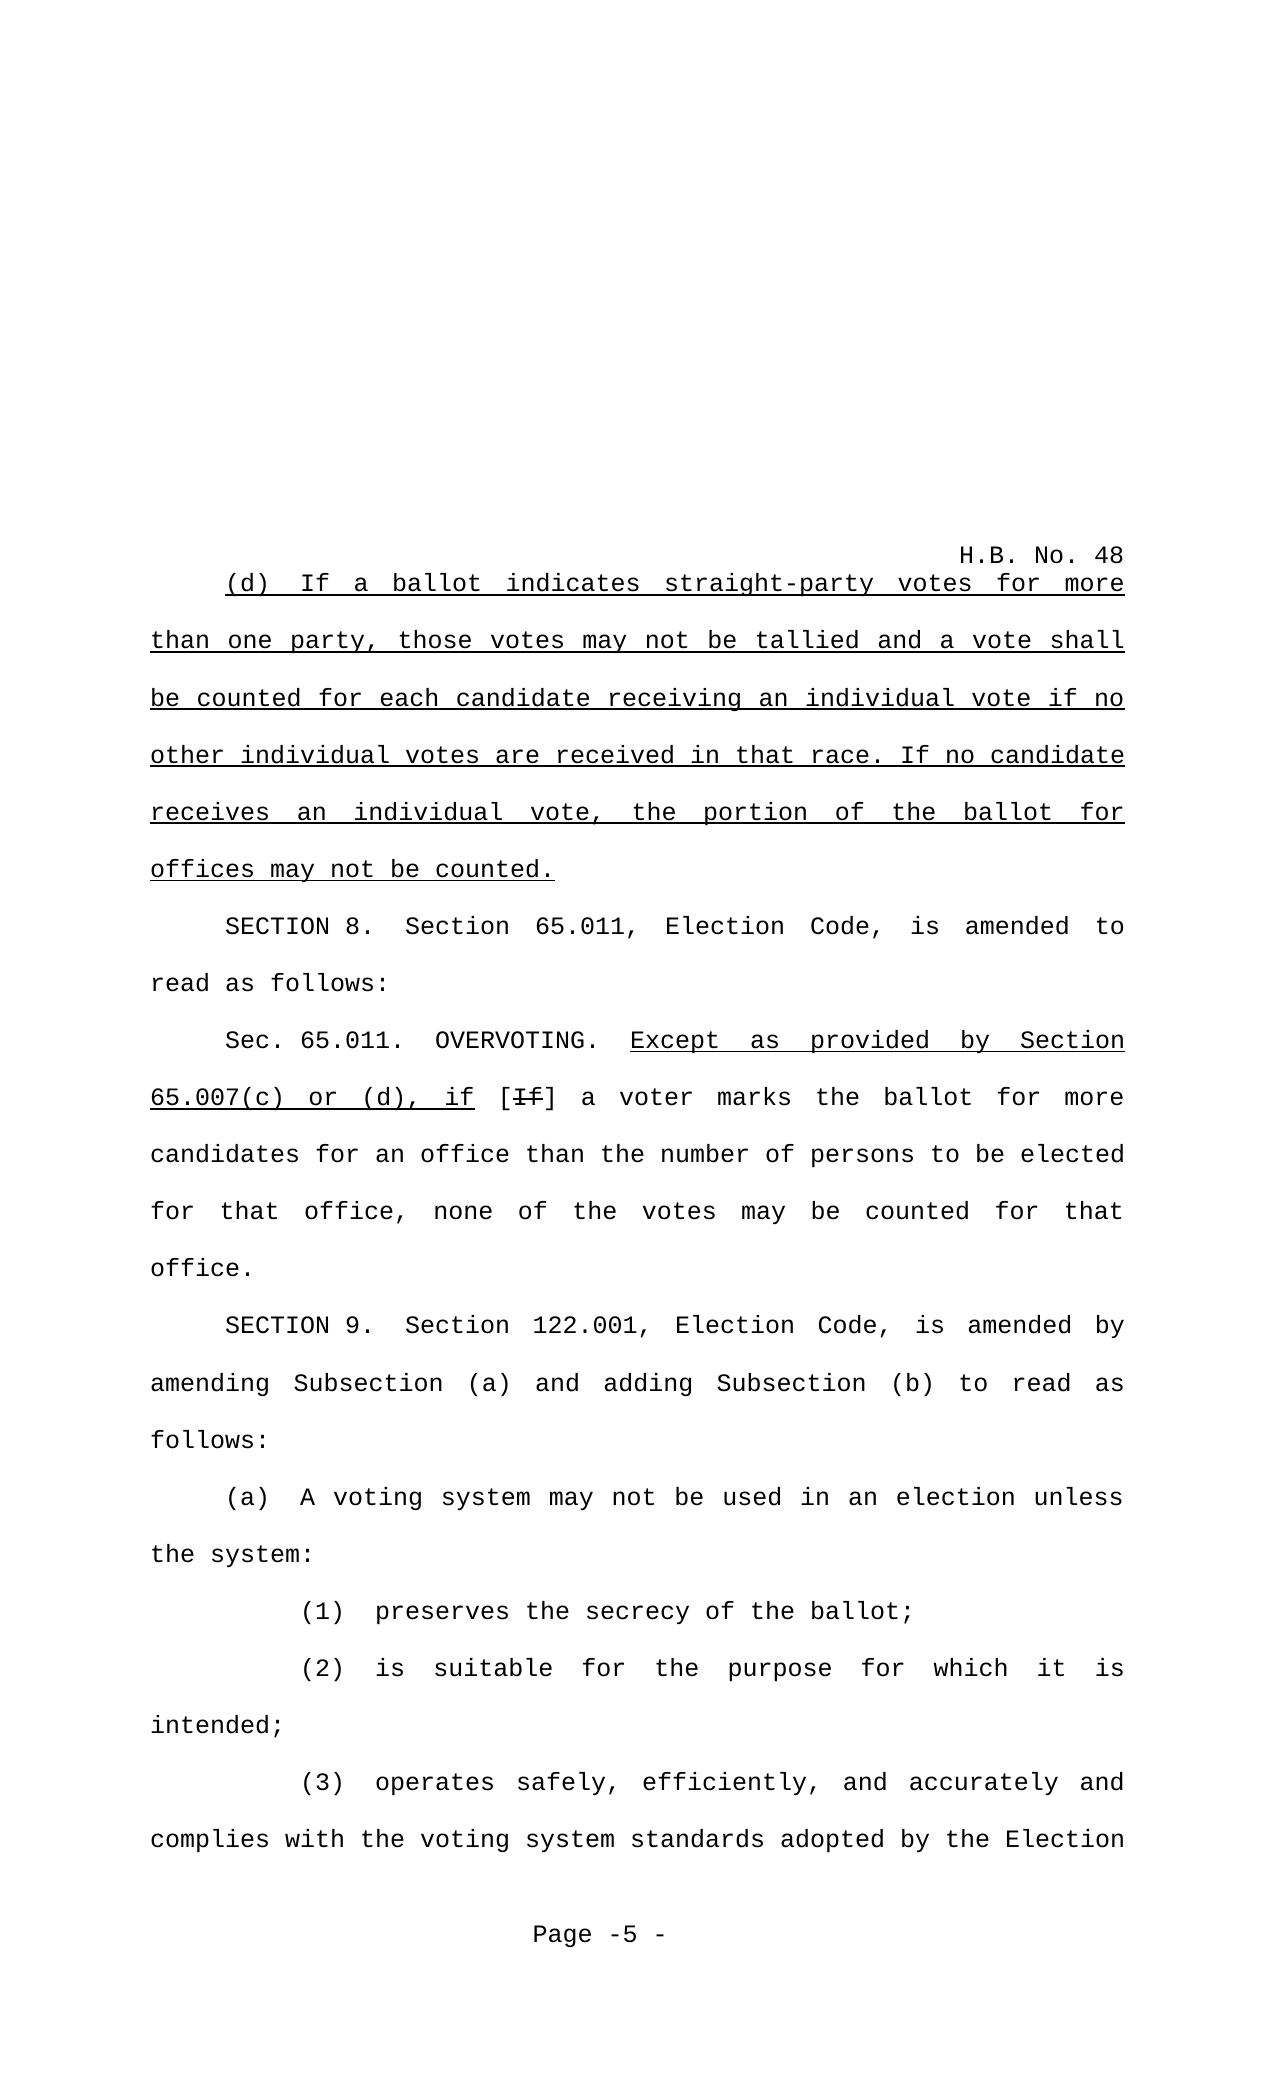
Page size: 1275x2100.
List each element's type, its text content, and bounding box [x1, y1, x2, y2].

text (1) preserves the secrecy of the ballot; [150, 1598, 1125, 1627]
text (2) is suitable for the purpose for which it is intended; [150, 1655, 1125, 1741]
text (d) If a ballot indicates straight-party votes for more than one party, those votes may not be tallied and a vote shall be counted for each candidate receiving an individual vote if no other individual votes are received in that race. If no candidate receives an individual vote, the portion of the ballot for offices may not be counted. [150, 824, 1125, 885]
text Sec. 65.011. OVERVOTING. Except as provided by Section 65.007(c) or (d), if [If] a voter marks the ballot for more candidates for an office than the number of persons to be elected for that office, none of the votes may be counted for that office. [150, 1027, 1125, 1284]
text (a) A voting system may not be used in an election unless the system: [150, 1484, 1125, 1570]
text SECTION 9. Section 122.001, Election Code, is amended by amending Subsection (a) and adding Subsection (b) to read as follows: [150, 1313, 1125, 1456]
text (d) If a ballot indicates straight-party votes for more than one party, those votes may not be tallied and a vote shall be counted for each candidate receiving an individual vote if no other individual votes are received in that race. If no candidate receives an individual vote, the portion of the ballot for offices may not be counted. [150, 653, 1125, 708]
text SECTION 8. Section 65.011, Election Code, is amended to read as follows: [150, 913, 1125, 999]
text (d) If a ballot indicates straight-party votes for more than one party, those votes may not be tallied and a vote shall be counted for each candidate receiving an individual vote if no other individual votes are received in that race. If no candidate receives an individual vote, the portion of the ballot for offices may not be counted. [150, 767, 1125, 822]
text (d) If a ballot indicates straight-party votes for more than one party, those votes may not be tallied and a vote shall be counted for each candidate receiving an individual vote if no other individual votes are received in that race. If no candidate receives an individual vote, the portion of the ballot for offices may not be counted. [150, 571, 1125, 651]
text (d) If a ballot indicates straight-party votes for more than one party, those votes may not be tallied and a vote shall be counted for each candidate receiving an individual vote if no other individual votes are received in that race. If no candidate receives an individual vote, the portion of the ballot for offices may not be counted. [150, 710, 1125, 765]
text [150, 1769, 1125, 1855]
